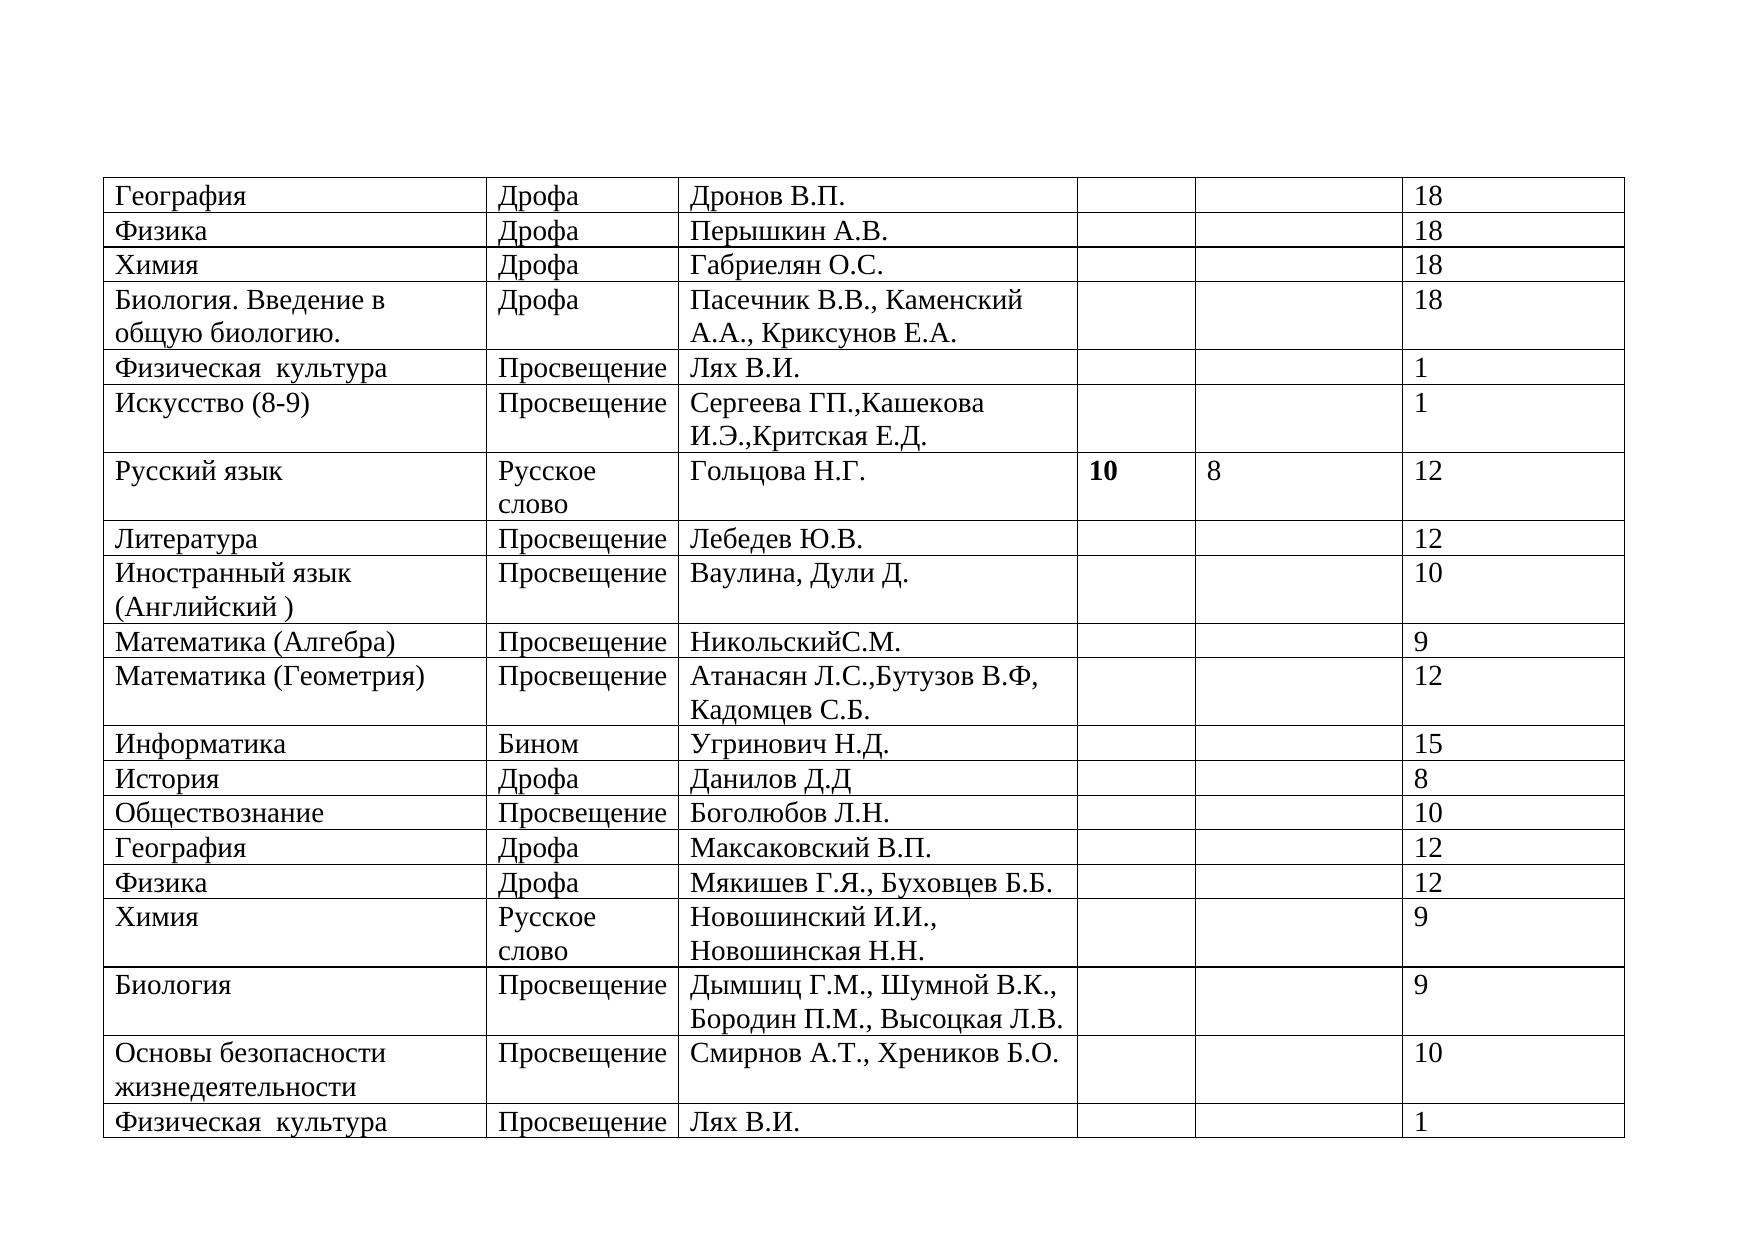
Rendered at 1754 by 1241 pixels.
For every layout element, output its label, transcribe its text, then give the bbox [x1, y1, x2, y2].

table_cell [1078, 213, 1195, 246]
table_cell Химия [104, 899, 486, 966]
table_cell 1 [1403, 385, 1624, 452]
table_cell 10 [1403, 1036, 1624, 1103]
table_cell [1078, 385, 1195, 452]
table_cell [1078, 521, 1195, 554]
table_cell Перышкин А.В. [679, 213, 1077, 246]
table_cell 1 [1403, 350, 1624, 384]
table_cell Литература [104, 521, 486, 554]
table_cell 9 [1403, 624, 1624, 657]
table_cell Габриелян О.С. [679, 248, 1077, 281]
table_cell 8 [1196, 453, 1402, 520]
table_cell Пасечник В.В., Каменский А.А., Криксунов Е.А. [679, 282, 1077, 349]
table_cell История [104, 761, 486, 794]
table_cell Просвещение [487, 658, 678, 725]
table_cell 1 [1403, 1104, 1624, 1137]
table_cell Просвещение [487, 968, 678, 1034]
table_cell Физическая культура [104, 1104, 486, 1137]
table_cell [1196, 213, 1402, 246]
table_cell Дронов В.П. [679, 178, 1077, 212]
table_cell Просвещение [487, 1036, 678, 1103]
table_cell [1196, 178, 1402, 212]
table_cell [1078, 556, 1195, 623]
table_cell [1078, 796, 1195, 829]
table_cell Основы безопасности жизнедеятельности [104, 1036, 486, 1103]
table_cell [1078, 248, 1195, 281]
table_cell Дрофа [487, 282, 678, 349]
table_cell 8 [1403, 761, 1624, 794]
table_cell Просвещение [487, 624, 678, 657]
table_cell Математика (Геометрия) [104, 658, 486, 725]
table_cell [1196, 1104, 1402, 1137]
table_cell [1078, 761, 1195, 794]
table_cell [1196, 761, 1402, 794]
table_cell География [104, 178, 486, 212]
table_cell 12 [1403, 453, 1624, 520]
table_cell Лях В.И. [679, 1104, 1077, 1137]
table_cell География [104, 830, 486, 864]
table_cell Сергеева ГП.,Кашекова И.Э.,Критская Е.Д. [679, 385, 1077, 452]
table_cell [1078, 624, 1195, 657]
table_cell 12 [1403, 865, 1624, 898]
table_cell Лях В.И. [679, 350, 1077, 384]
table_cell [1196, 521, 1402, 554]
table_cell 9 [1403, 968, 1624, 1034]
table_cell Физика [104, 865, 486, 898]
table_cell 9 [1403, 899, 1624, 966]
table_cell [1196, 282, 1402, 349]
table_cell [1078, 350, 1195, 384]
table_cell 18 [1403, 248, 1624, 281]
table_cell Искусство (8-9) [104, 385, 486, 452]
table_cell Иностранный язык (Английский ) [104, 556, 486, 623]
table_cell [1196, 350, 1402, 384]
table_cell [1196, 830, 1402, 864]
table_cell [1078, 726, 1195, 760]
table_cell 12 [1403, 658, 1624, 725]
table_cell [1078, 282, 1195, 349]
table_cell 12 [1403, 830, 1624, 864]
table_cell 18 [1403, 213, 1624, 246]
table_cell Математика (Алгебра) [104, 624, 486, 657]
table_cell Мякишев Г.Я., Буховцев Б.Б. [679, 865, 1077, 898]
table_cell [1196, 865, 1402, 898]
table_cell [1196, 899, 1402, 966]
table_cell Физическая культура [104, 350, 486, 384]
table_cell Просвещение [487, 521, 678, 554]
table_cell Бином [487, 726, 678, 760]
table_cell Русское слово [487, 453, 678, 520]
table_cell Боголюбов Л.Н. [679, 796, 1077, 829]
table_cell [1196, 726, 1402, 760]
table_cell Атанасян Л.С.,Бутузов В.Ф, Кадомцев С.Б. [679, 658, 1077, 725]
table_cell Гольцова Н.Г. [679, 453, 1077, 520]
table_cell Дрофа [487, 761, 678, 794]
table_cell [1078, 899, 1195, 966]
table_cell [1078, 865, 1195, 898]
table_cell Дрофа [487, 248, 678, 281]
table_cell [1078, 968, 1195, 1034]
table_cell [1196, 248, 1402, 281]
table_cell [1078, 178, 1195, 212]
table_cell Ваулина, Дули Д. [679, 556, 1077, 623]
table_cell 15 [1403, 726, 1624, 760]
table_cell 10 [1078, 453, 1195, 520]
table_cell Химия [104, 248, 486, 281]
table_cell Дымшиц Г.М., Шумной В.К., Бородин П.М., Высоцкая Л.В. [679, 968, 1077, 1034]
table_cell Физика [104, 213, 486, 246]
table_cell [1196, 968, 1402, 1034]
table_cell [1196, 624, 1402, 657]
table_cell [1196, 385, 1402, 452]
table_cell Лебедев Ю.В. [679, 521, 1077, 554]
table_cell Смирнов А.Т., Хреников Б.О. [679, 1036, 1077, 1103]
table_cell Русское слово [487, 899, 678, 966]
table_cell Дрофа [487, 830, 678, 864]
table_cell Угринович Н.Д. [679, 726, 1077, 760]
table_cell Просвещение [487, 385, 678, 452]
table_cell [1196, 1036, 1402, 1103]
table_cell Дрофа [487, 213, 678, 246]
table_cell 18 [1403, 178, 1624, 212]
table_cell [1196, 658, 1402, 725]
table_cell НикольскийС.М. [679, 624, 1077, 657]
table_cell Максаковский В.П. [679, 830, 1077, 864]
table_cell Биология. Введение в общую биологию. [104, 282, 486, 349]
table_cell 10 [1403, 796, 1624, 829]
table_cell [1078, 658, 1195, 725]
table_cell 12 [1403, 521, 1624, 554]
table_cell Просвещение [487, 350, 678, 384]
table_cell [1078, 1036, 1195, 1103]
table_cell Новошинский И.И., Новошинская Н.Н. [679, 899, 1077, 966]
table_cell Информатика [104, 726, 486, 760]
table_cell Просвещение [487, 796, 678, 829]
table_cell Обществознание [104, 796, 486, 829]
table_cell Дрофа [487, 865, 678, 898]
table_cell Русский язык [104, 453, 486, 520]
table_cell 10 [1403, 556, 1624, 623]
table_cell 18 [1403, 282, 1624, 349]
table_cell Просвещение [487, 1104, 678, 1137]
table_cell [1078, 830, 1195, 864]
table_cell Биология [104, 968, 486, 1034]
table_cell [1196, 556, 1402, 623]
table_cell Дрофа [487, 178, 678, 212]
table_cell [1196, 796, 1402, 829]
table_cell Просвещение [487, 556, 678, 623]
table_cell [1078, 1104, 1195, 1137]
table_cell Данилов Д.Д [679, 761, 1077, 794]
